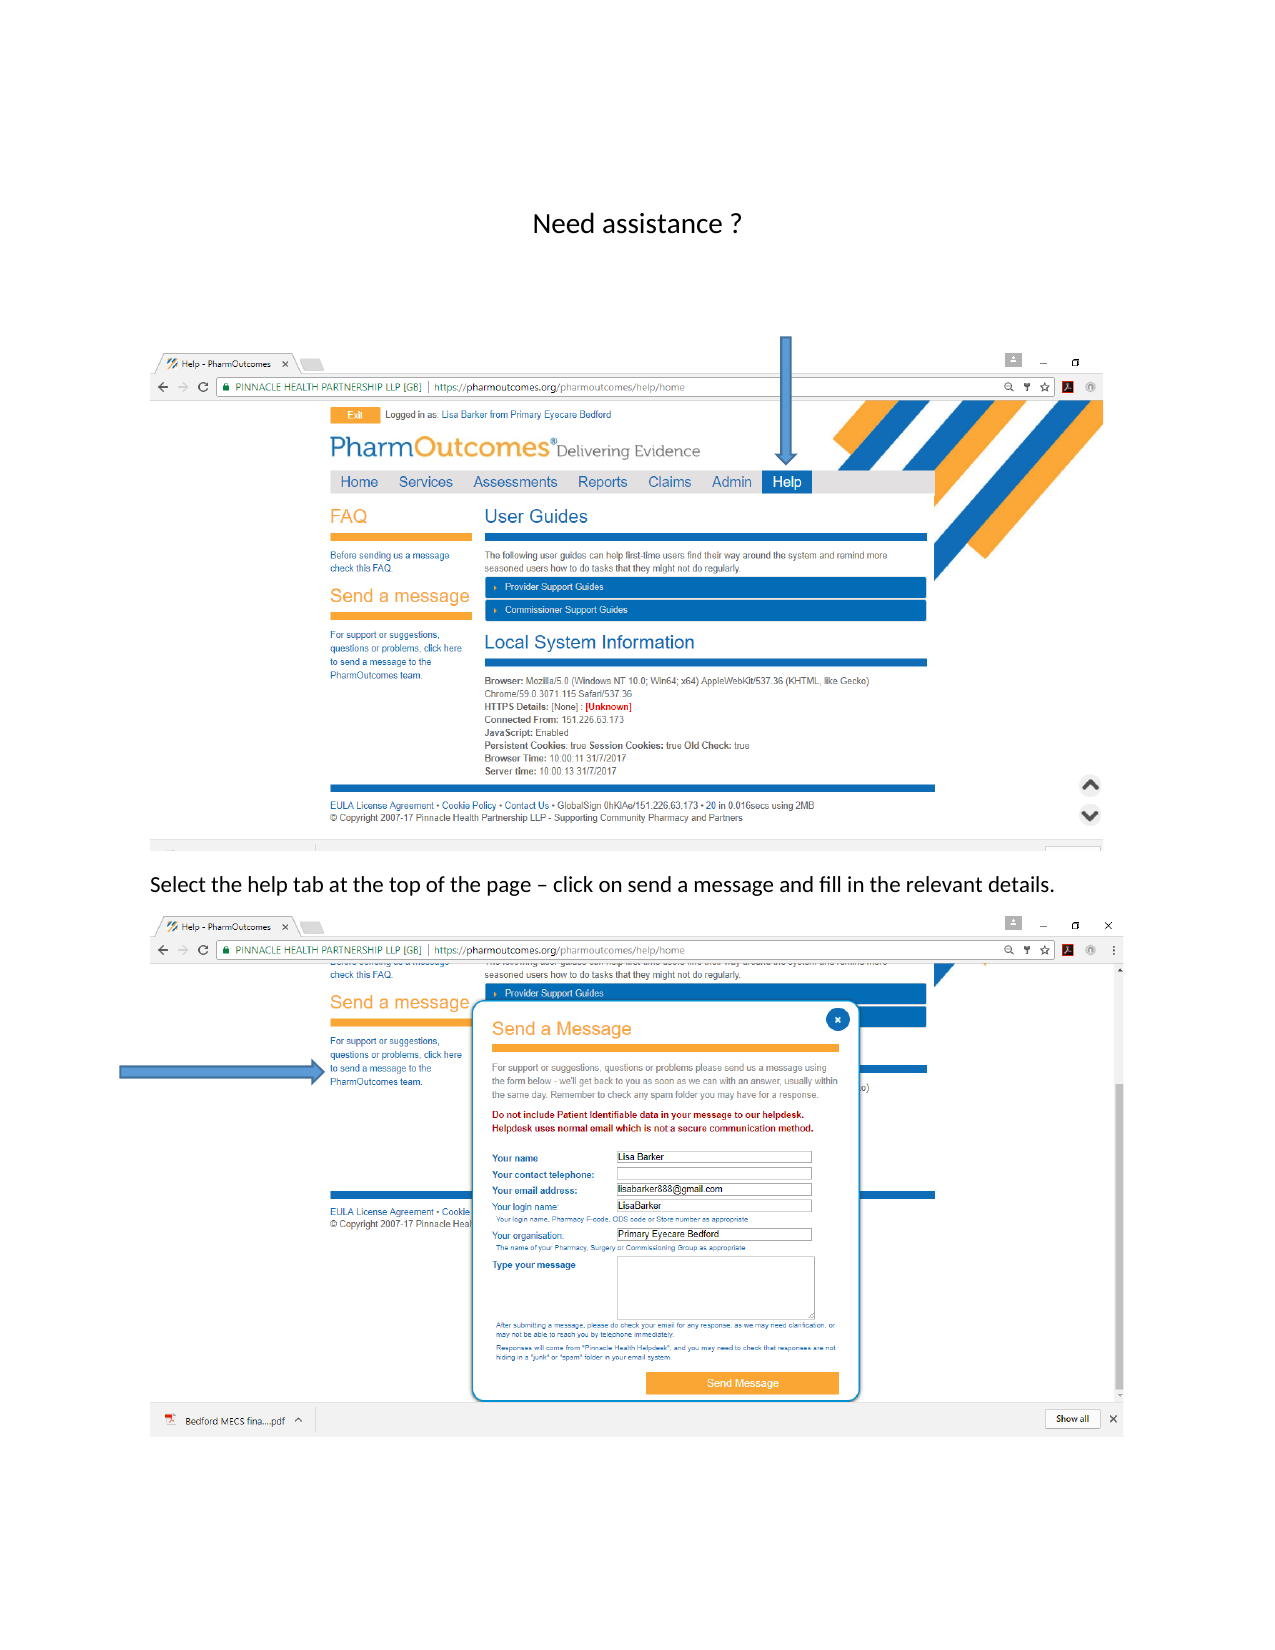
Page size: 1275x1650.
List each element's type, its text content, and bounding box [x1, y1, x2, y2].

text Select the help tab at the top of the page – click on send a message and fill in the relevant details. [150, 870, 1125, 898]
picture [150, 916, 1124, 1437]
picture [150, 353, 1104, 851]
text Need assistance ? [150, 205, 1125, 241]
